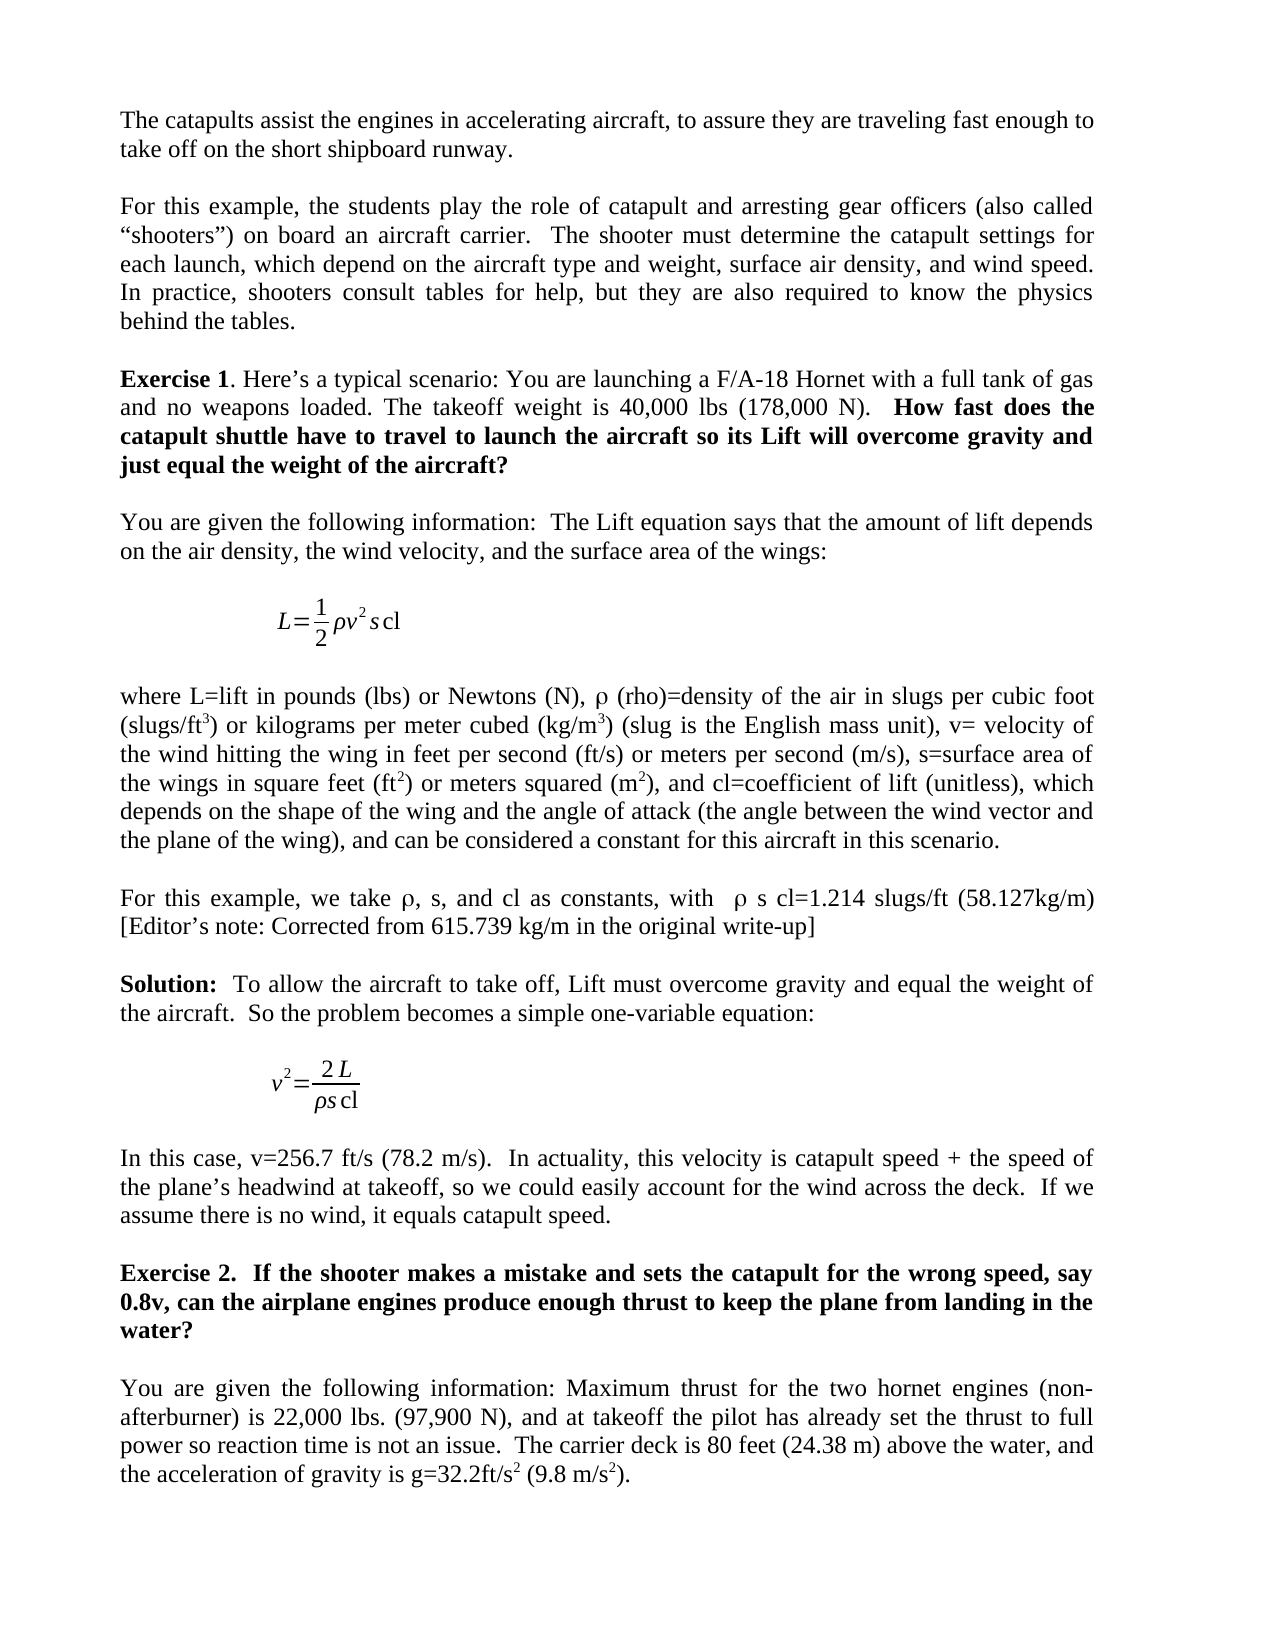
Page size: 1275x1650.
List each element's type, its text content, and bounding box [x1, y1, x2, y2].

text Exercise 1. Here’s a typical scenario: You are launching a F/A-18 Hornet with a full tank of gas and no weapons loaded. The takeoff weight is 40,000 lbs (178,000 N). How fast does the catapult shuttle have to travel to launch the aircraft so its Lift will overcome gravity and just equal the weight of the aircraft? [120, 364, 1095, 479]
text For this example, the students play the role of catapult and arresting gear officers (also called “shooters”) on board an aircraft carrier. The shooter must determine the catapult settings for each launch, which depend on the aircraft type and weight, surface air density, and wind speed. In practice, shooters consult tables for help, but they are also required to know the physics behind the tables. [120, 191, 1095, 335]
text You are given the following information: Maximum thrust for the two hornet engines (non-afterburner) is 22,000 lbs. (97,900 N), and at takeoff the pilot has already set the thrust to full power so reaction time is not an issue. The carrier deck is 80 feet (24.38 m) above the water, and the acceleration of gravity is g=32.2ft/s2 (9.8 m/s2). [120, 1373, 1095, 1488]
text In this case, v=256.7 ft/s (78.2 m/s). In actuality, this velocity is catapult speed + the speed of the plane’s headwind at takeoff, so we could easily account for the wind across the deck. If we assume there is no wind, it equals catapult speed. [120, 1143, 1095, 1229]
text For this example, we take , s, and cl as constants, with  s cl=1.214 slugs/ft (58.127kg/m) [Editor’s note: Corrected from 615.739 kg/m in the original write-up] [120, 883, 1095, 940]
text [120, 105, 1095, 162]
text Solution: To allow the aircraft to take off, Lift must overcome gravity and equal the weight of the aircraft. So the problem becomes a simple one-variable equation: [120, 969, 1095, 1026]
text Exercise 2. If the shooter makes a mistake and sets the catapult for the wrong speed, say 0.8v, can the airplane engines produce enough thrust to keep the plane from landing in the water? [120, 1258, 1095, 1344]
text where L=lift in pounds (lbs) or Newtons (N),  (rho)=density of the air in slugs per cubic foot (slugs/ft3) or kilograms per meter cubed (kg/m3) (slug is the English mass unit), v= velocity of the wind hitting the wing in feet per second (ft/s) or meters per second (m/s), s=surface area of the wings in square feet (ft2) or meters squared (m2), and cl=coefficient of lift (unitless), which depends on the shape of the wing and the angle of attack (the angle between the wind vector and the plane of the wing), and can be considered a constant for this aircraft in this scenario. [120, 681, 1095, 854]
text You are given the following information: The Lift equation says that the amount of lift depends on the air density, the wind velocity, and the surface area of the wings: [120, 507, 1095, 565]
